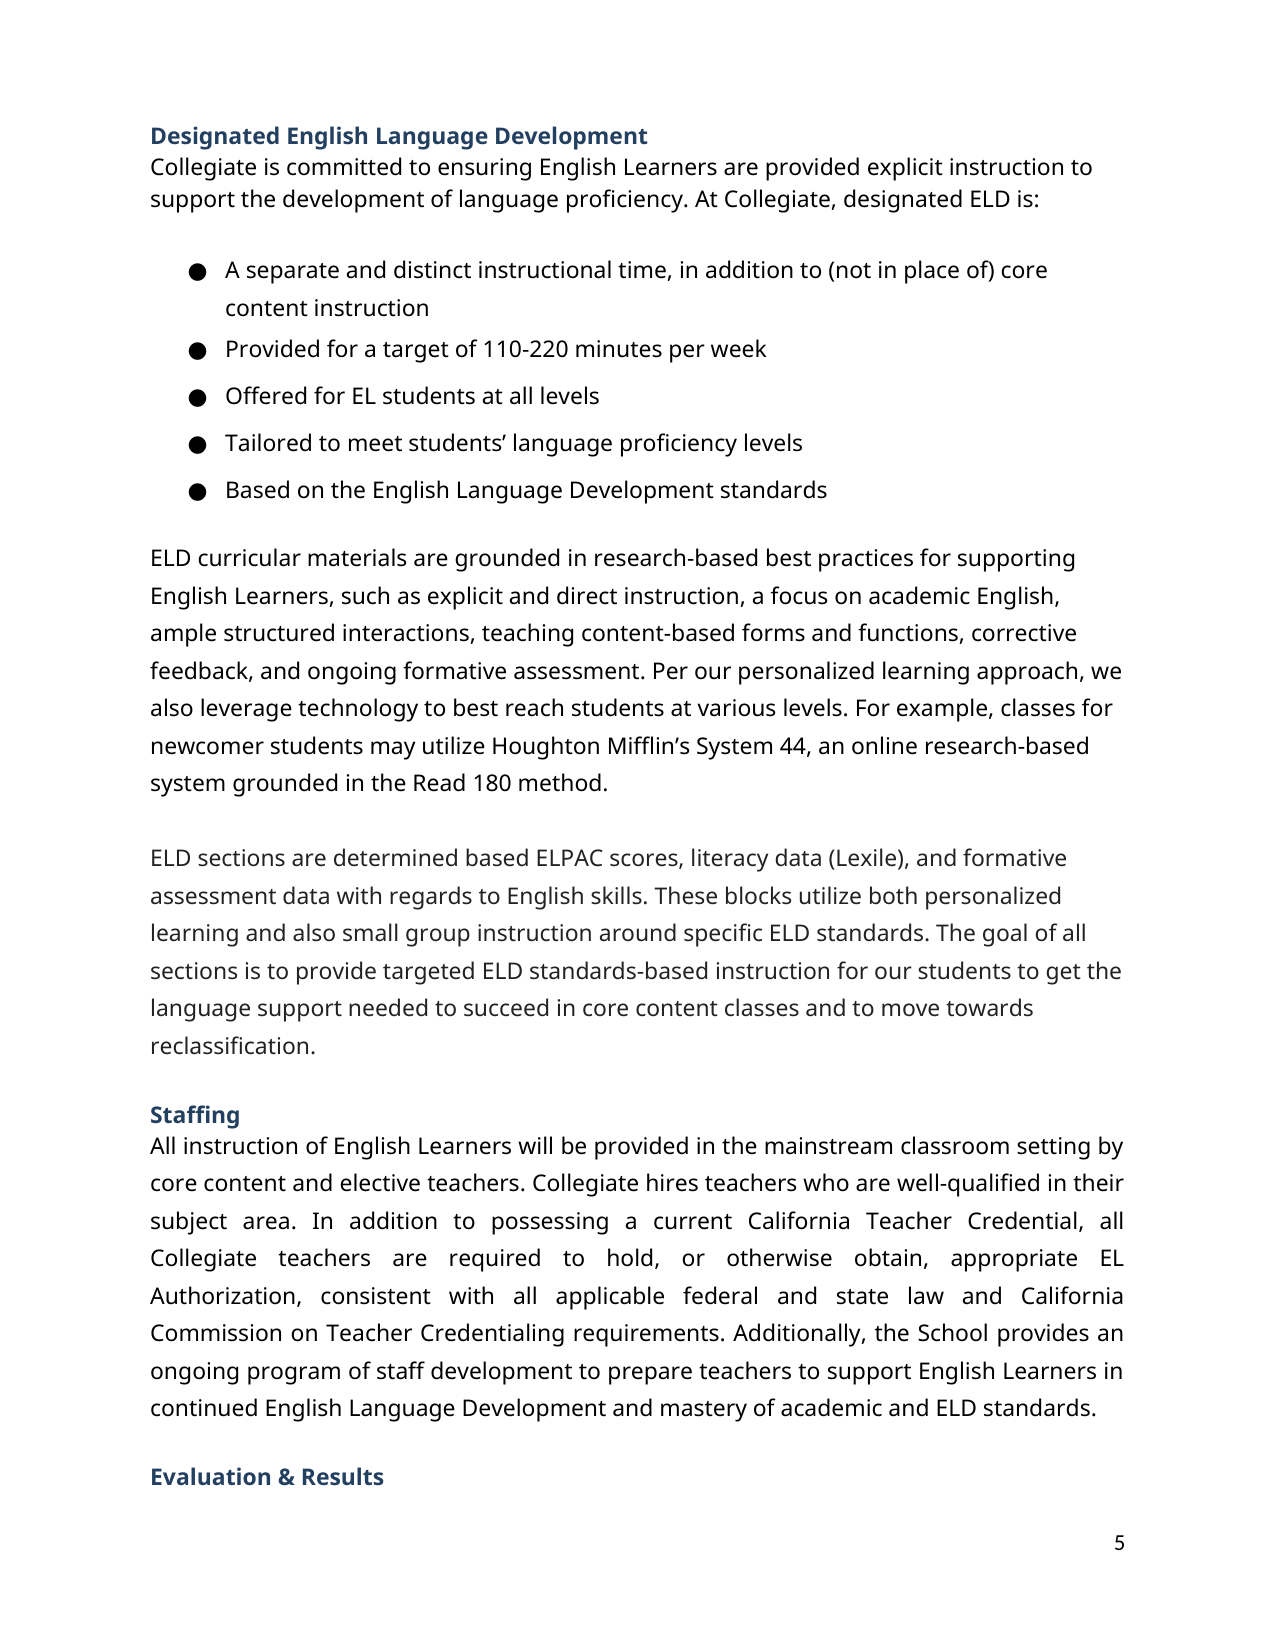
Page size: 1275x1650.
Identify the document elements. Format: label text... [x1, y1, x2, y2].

text ELD curricular materials are grounded in research-based best practices for supporting English Learners, such as explicit and direct instruction, a focus on academic English, ample structured interactions, teaching content-based forms and functions, corrective feedback, and ongoing formative assessment. Per our personalized learning approach, we also leverage technology to best reach students at various levels. For example, classes for newcomer students may utilize Houghton Mifflin’s System 44, an online research-based system grounded in the Read 180 method. [150, 542, 1125, 799]
text Evaluation & Results [150, 1461, 1125, 1492]
list Offered for EL students at all levels [187, 370, 1125, 417]
text ELD sections are determined based ELPAC scores, literacy data (Lexile), and formative assessment data with regards to English skills. These blocks utilize both personalized learning and also small group instruction around specific ELD standards. The goal of all sections is to provide targeted ELD standards-based instruction for our students to get the language support needed to succeed in core content classes and to move towards reclassification. [150, 842, 1125, 1061]
list Tailored to meet students’ language proficiency levels [187, 417, 1125, 464]
text Designated English Language Development [150, 120, 1125, 151]
list Based on the English Language Development standards [187, 464, 1125, 511]
list Provided for a target of 110-220 minutes per week [187, 323, 1125, 370]
text Staffing [150, 1099, 1125, 1130]
text Collegiate is committed to ensuring English Learners are provided explicit instruction to support the development of language proficiency. At Collegiate, designated ELD is: [150, 151, 1125, 214]
list A separate and distinct instructional time, in addition to (not in place of) core content instruction [187, 245, 1125, 323]
text All instruction of English Learners will be provided in the mainstream classroom setting by core content and elective teachers. Collegiate hires teachers who are well-qualified in their subject area. In addition to possessing a current California Teacher Credential, all Collegiate teachers are required to hold, or otherwise obtain, appropriate EL Authorization, consistent with all applicable federal and state law and California Commission on Teacher Credentialing requirements. Additionally, the School provides an ongoing program of staff development to prepare teachers to support English Learners in continued English Language Development and mastery of academic and ELD standards. [150, 1130, 1125, 1424]
